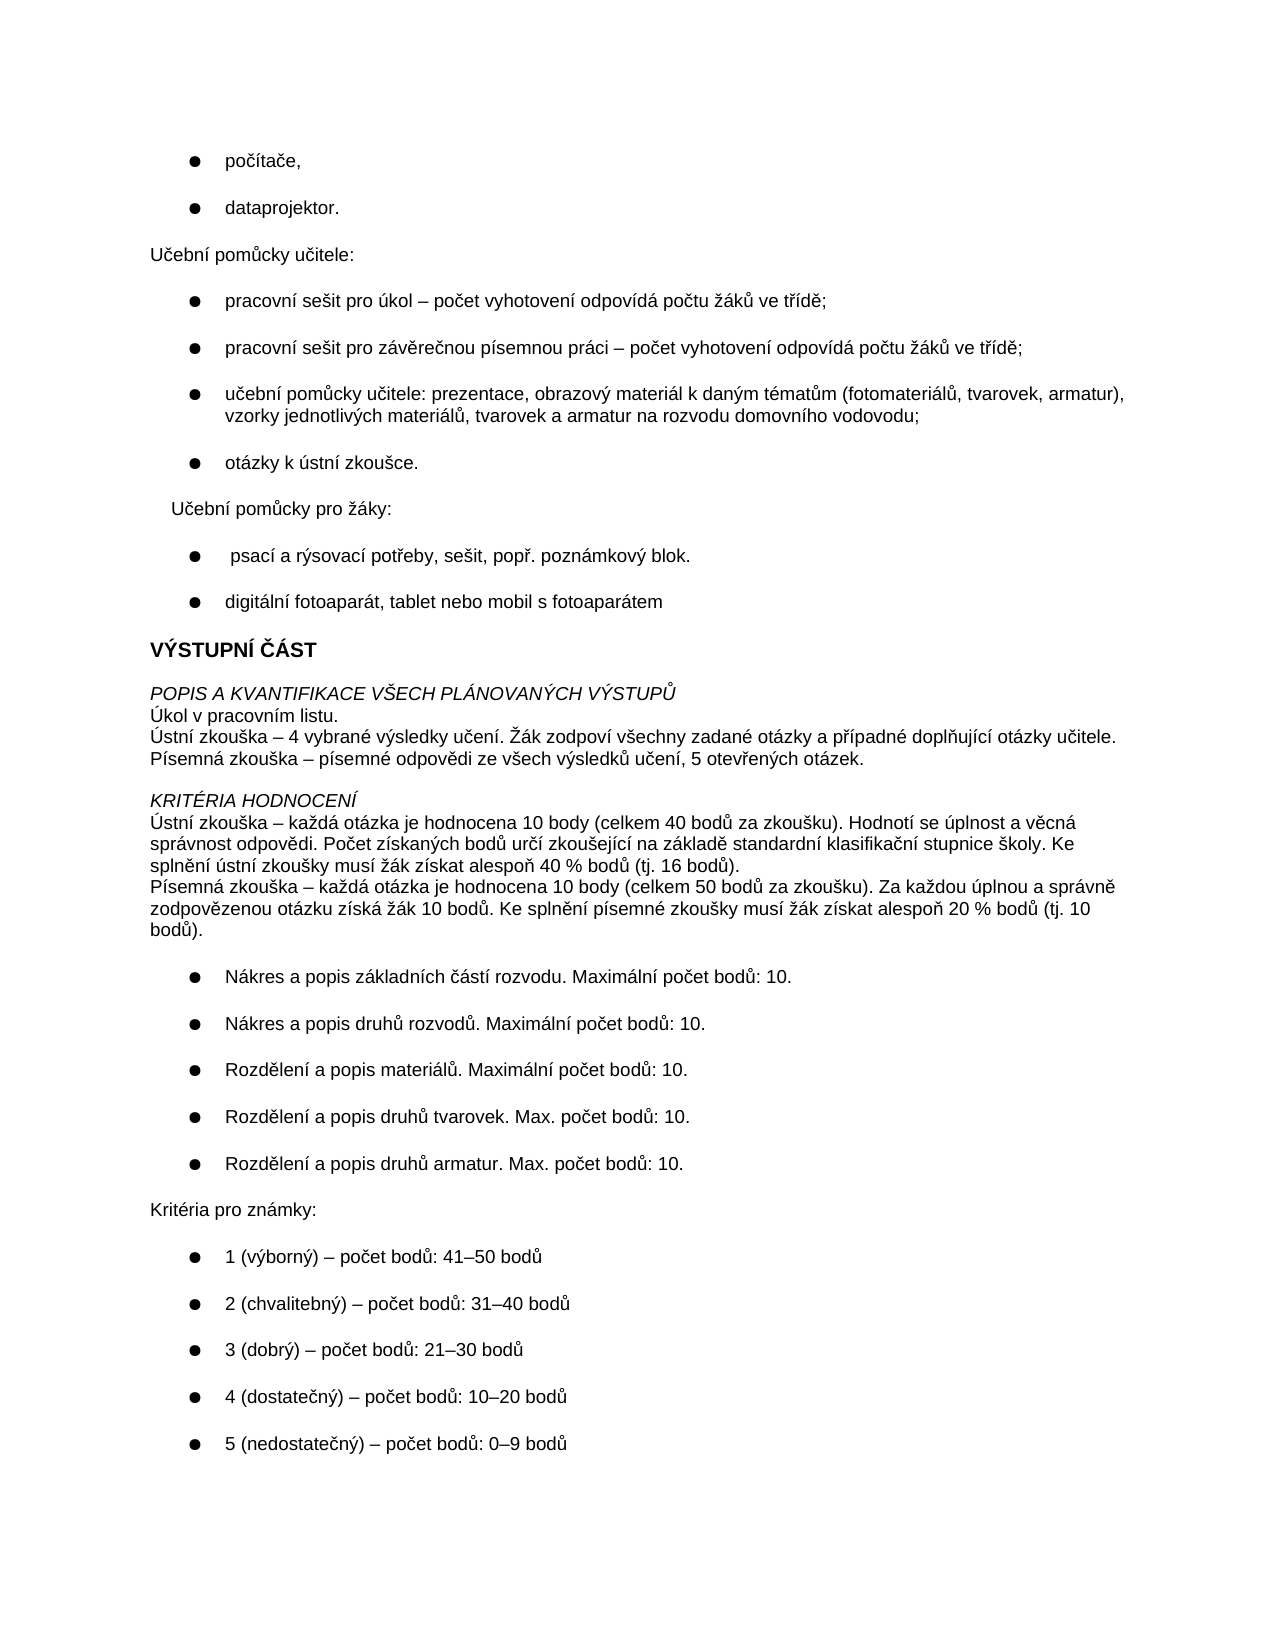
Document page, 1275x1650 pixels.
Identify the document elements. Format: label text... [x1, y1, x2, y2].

list 1 (výborný) – počet bodů: 41–50 bodů [187, 1246, 1125, 1267]
list 4 (dostatečný) – počet bodů: 10–20 bodů [187, 1386, 1125, 1407]
list Nákres a popis druhů rozvodů. Maximální počet bodů: 10. [187, 1012, 1125, 1034]
list Rozdělení a popis materiálů. Maximální počet bodů: 10. [187, 1059, 1125, 1081]
subtitle Kritéria hodnocení [150, 790, 1125, 811]
list 5 (nedostatečný) – počet bodů: 0–9 bodů [187, 1432, 1125, 1454]
text Úkol v pracovním listu. [150, 704, 1125, 726]
list počítače, [187, 150, 1125, 172]
text Ústní zkouška – 4 vybrané výsledky učení. Žák zodpoví všechny zadané otázky a případné doplňující otázky učitele. [150, 726, 1125, 747]
list pracovní sešit pro závěrečnou písemnou práci – počet vyhotovení odpovídá počtu žáků ve třídě; [187, 337, 1125, 358]
list psací a rýsovací potřeby, sešit, popř. poznámkový blok. [187, 545, 1125, 566]
list 3 (dobrý) – počet bodů: 21–30 bodů [187, 1339, 1125, 1361]
list pracovní sešit pro úkol – počet vyhotovení odpovídá počtu žáků ve třídě; [187, 290, 1125, 312]
list dataprojektor. [187, 197, 1125, 218]
text Písemná zkouška – písemné odpovědi ze všech výsledků učení, 5 otevřených otázek. [150, 747, 1125, 769]
list otázky k ústní zkoušce. [187, 451, 1125, 473]
text Kritéria pro známky: [150, 1199, 1125, 1221]
list Rozdělení a popis druhů tvarovek. Max. počet bodů: 10. [187, 1106, 1125, 1127]
subtitle Popis a kvantifikace všech plánovaných výstupů [150, 683, 1125, 704]
list Rozdělení a popis druhů armatur. Max. počet bodů: 10. [187, 1152, 1125, 1174]
list digitální fotoaparát, tablet nebo mobil s fotoaparátem [187, 591, 1125, 613]
list Nákres a popis základních částí rozvodu. Maximální počet bodů: 10. [187, 966, 1125, 987]
text Ústní zkouška – každá otázka je hodnocena 10 body (celkem 40 bodů za zkoušku). Hodnotí se úplnost a věcná správnost odpovědi. Počet získaných bodů určí zkoušející na základě standardní klasifikační stupnice školy. Ke splnění ústní zkoušky musí žák získat alespoň 40 % bodů (tj. 16 bodů). [150, 811, 1125, 876]
text Písemná zkouška – každá otázka je hodnocena 10 body (celkem 50 bodů za zkoušku). Za každou úplnou a správně zodpovězenou otázku získá žák 10 bodů. Ke splnění písemné zkoušky musí žák získat alespoň 20 % bodů (tj. 10 bodů). [150, 876, 1125, 941]
list 2 (chvalitebný) – počet bodů: 31–40 bodů [187, 1292, 1125, 1314]
subtitle VÝSTUPNÍ ČÁST [150, 638, 1125, 662]
text Učební pomůcky učitele: [150, 243, 1125, 265]
text Učební pomůcky pro žáky: [150, 498, 1125, 520]
list učební pomůcky učitele: prezentace, obrazový materiál k daným tématům (fotomateriálů, tvarovek, armatur), vzorky jednotlivých materiálů, tvarovek a armatur na rozvodu domovního vodovodu; [187, 383, 1125, 426]
